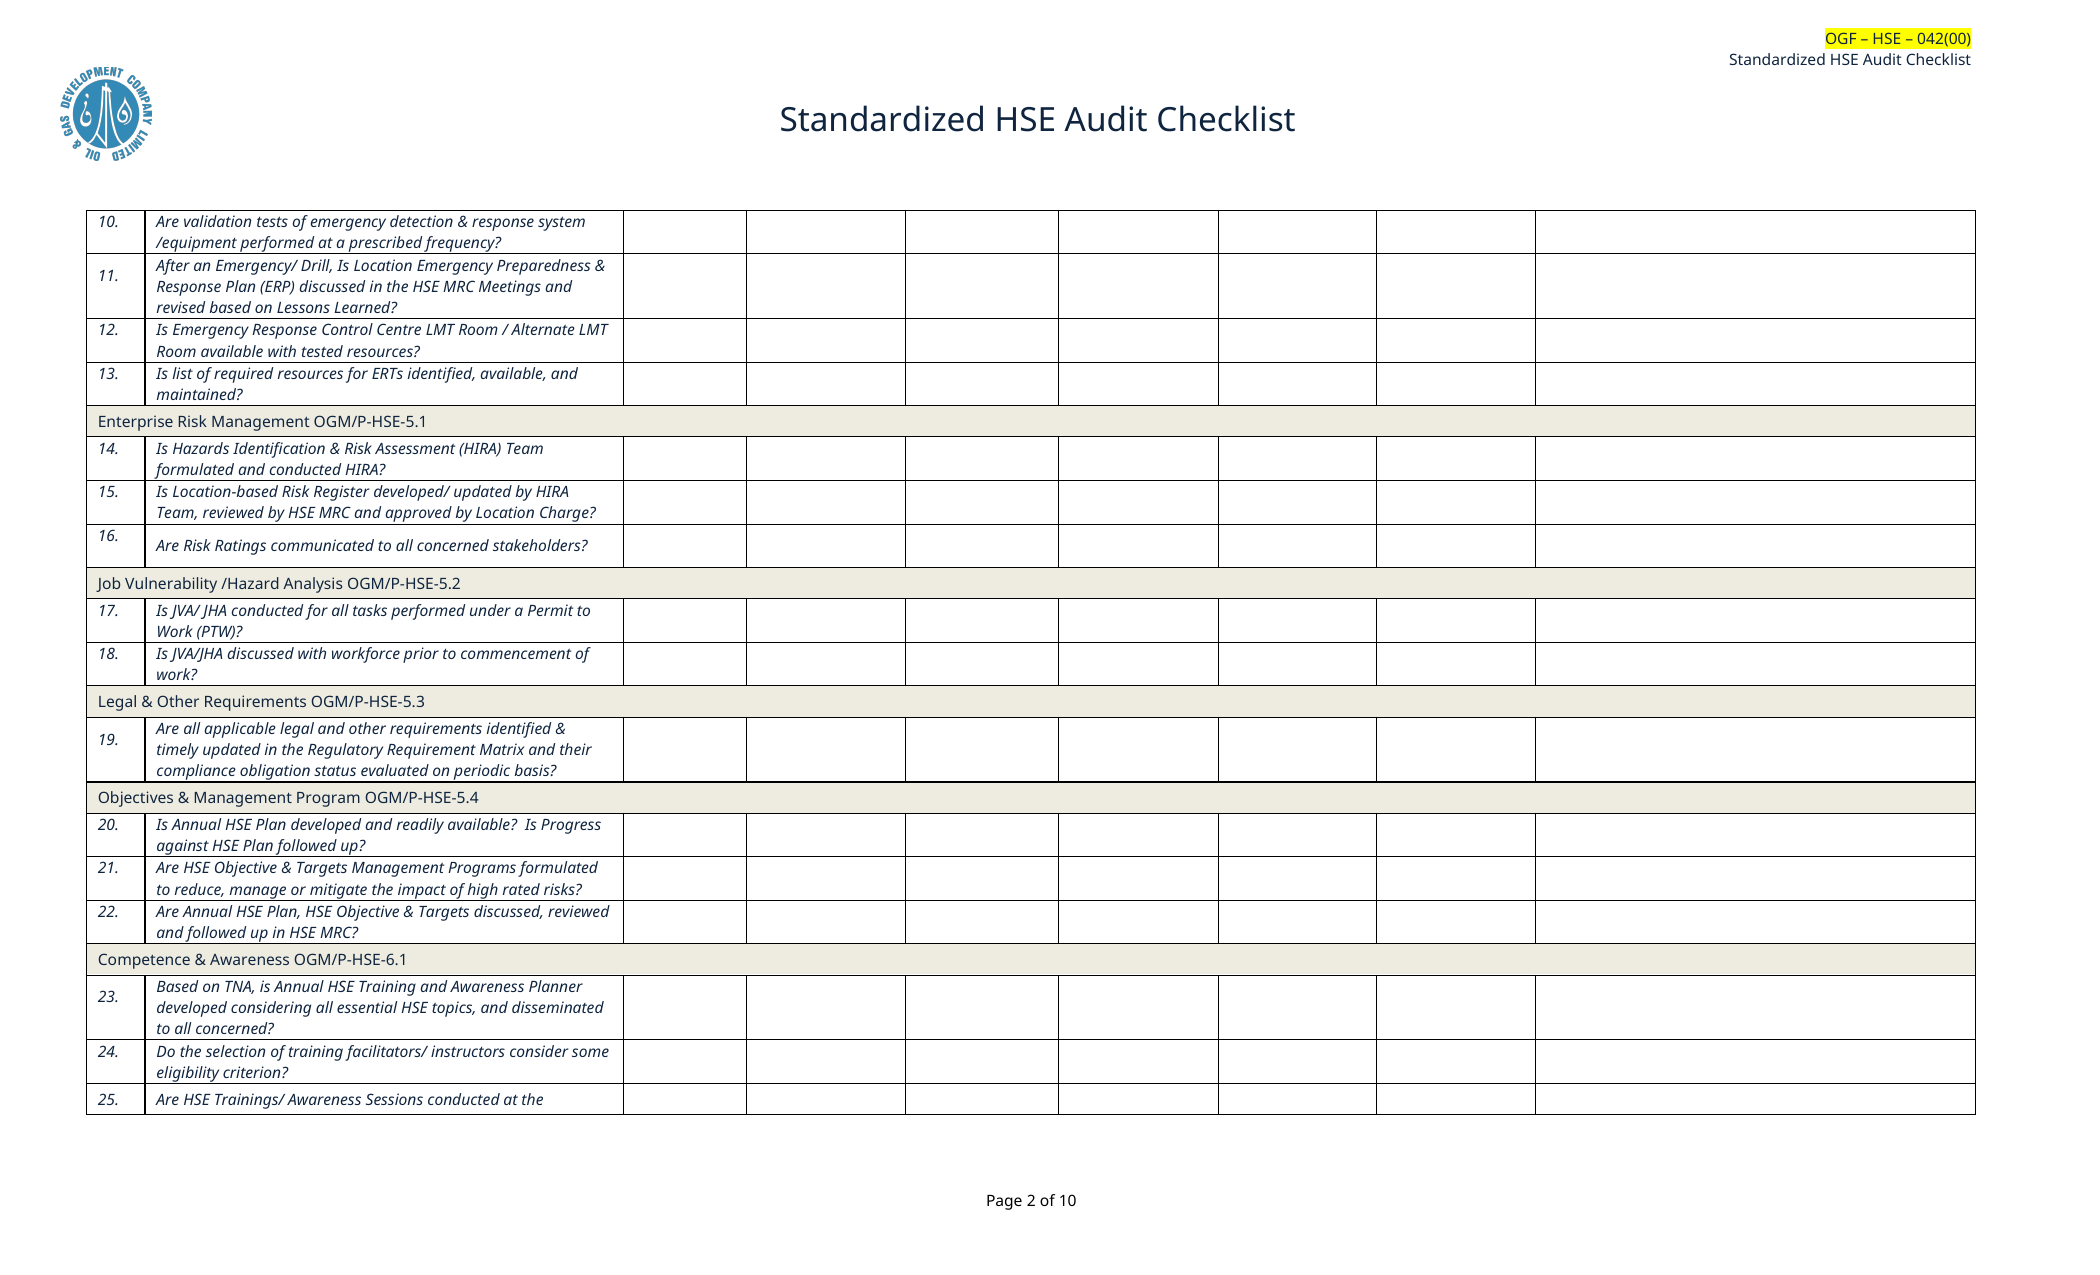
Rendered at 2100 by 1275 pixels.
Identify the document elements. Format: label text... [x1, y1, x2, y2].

table_cell [1536, 857, 1975, 900]
table_cell [1059, 901, 1218, 943]
table_cell Job Vulnerability /Hazard Analysis OGM/P-HSE-5.2 [87, 568, 1975, 598]
table_cell [1377, 814, 1535, 856]
table_cell [1059, 363, 1218, 405]
table_cell Is JVA/ JHA conducted for all tasks performed under a Permit to Work (PTW)? [146, 599, 623, 642]
table_cell [1536, 211, 1975, 253]
table_cell [906, 363, 1058, 405]
table_cell [1536, 437, 1975, 480]
table_cell [624, 599, 746, 642]
table_cell [1059, 976, 1218, 1039]
table_cell [906, 481, 1058, 523]
table_cell [1536, 901, 1975, 943]
table_cell [624, 211, 746, 253]
table_cell [747, 599, 905, 642]
table_cell Is Hazards Identification & Risk Assessment (HIRA) Team formulated and conducted HIRA? [146, 437, 623, 480]
table_cell [1377, 363, 1535, 405]
table_cell [87, 599, 144, 642]
table_cell Is JVA/JHA discussed with workforce prior to commencement of work? [146, 643, 623, 685]
table_cell [1059, 857, 1218, 900]
table_cell [1219, 525, 1376, 567]
table_cell [1059, 643, 1218, 685]
table_cell [747, 1084, 905, 1114]
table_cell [146, 1084, 623, 1114]
table_cell [906, 1040, 1058, 1083]
table_cell [1536, 254, 1975, 318]
table_cell [1219, 643, 1376, 685]
table_cell [1377, 437, 1535, 480]
table_cell Competence & Awareness OGM/P-HSE-6.1 [87, 944, 1975, 974]
table_cell Is list of required resources for ERTs identified, available, and maintained? [146, 363, 623, 405]
table_cell [1059, 211, 1218, 253]
table_cell [1059, 1084, 1218, 1114]
table_cell [1377, 599, 1535, 642]
table_cell Enterprise Risk Management OGM/P-HSE-5.1 [87, 406, 1975, 436]
table_cell [1377, 1084, 1535, 1114]
table_cell [1377, 254, 1535, 318]
table_cell [1536, 1084, 1975, 1114]
table_cell [87, 254, 144, 318]
table_cell [1059, 481, 1218, 523]
table_cell Objectives & Management Program OGM/P-HSE-5.4 [87, 783, 1975, 813]
table_cell [87, 363, 144, 405]
table_cell [1377, 319, 1535, 362]
table_cell Are Annual HSE Plan, HSE Objective & Targets discussed, reviewed and followed up in HSE MRC? [146, 901, 623, 943]
table_cell Legal & Other Requirements OGM/P-HSE-5.3 [87, 686, 1975, 717]
table_cell [1219, 481, 1376, 523]
table_cell [1536, 319, 1975, 362]
table_cell Is Location-based Risk Register developed/ updated by HIRA Team, reviewed by HSE MRC and approved by Location Charge? [146, 481, 623, 523]
table_cell [624, 254, 746, 318]
table_cell [624, 1084, 746, 1114]
table_cell [1059, 718, 1218, 781]
table_cell [747, 481, 905, 523]
table_cell [747, 319, 905, 362]
table_cell [1059, 437, 1218, 480]
table_cell [747, 901, 905, 943]
table_cell [747, 525, 905, 567]
table_cell [906, 254, 1058, 318]
table_cell [1377, 481, 1535, 523]
table_cell [906, 599, 1058, 642]
table_cell [1059, 254, 1218, 318]
table_cell [1536, 643, 1975, 685]
table_cell Is Annual HSE Plan developed and readily available? Is Progress against HSE Plan followed up? [146, 814, 623, 856]
table_cell [747, 363, 905, 405]
table_cell [1219, 254, 1376, 318]
table_cell [906, 525, 1058, 567]
table_cell [87, 437, 144, 480]
table_cell [1219, 718, 1376, 781]
table_cell [624, 1040, 746, 1083]
table_cell [1059, 1040, 1218, 1083]
table_cell [906, 211, 1058, 253]
table_cell [1536, 363, 1975, 405]
table_cell [1219, 211, 1376, 253]
table_cell [1377, 525, 1535, 567]
table_cell Are validation tests of emergency detection & response system /equipment performed at a prescribed frequency? [146, 211, 623, 253]
table_cell Is Emergency Response Control Centre LMT Room / Alternate LMT Room available with tested resources? [146, 319, 623, 362]
table_cell [906, 718, 1058, 781]
table_cell Are Risk Ratings communicated to all concerned stakeholders? [146, 525, 623, 567]
table_cell [87, 718, 144, 781]
table_cell [906, 437, 1058, 480]
table_cell [1219, 976, 1376, 1039]
table_cell [906, 901, 1058, 943]
table_cell [906, 857, 1058, 900]
table_cell [747, 857, 905, 900]
table_cell [906, 814, 1058, 856]
table_cell [747, 437, 905, 480]
table_cell [87, 1084, 144, 1114]
table_cell [1536, 976, 1975, 1039]
table_cell [1377, 718, 1535, 781]
table_cell [624, 525, 746, 567]
table_cell [1219, 857, 1376, 900]
table_cell [624, 814, 746, 856]
table_cell [1377, 976, 1535, 1039]
table_cell [87, 901, 144, 943]
table_cell [624, 319, 746, 362]
table_cell [624, 901, 746, 943]
table_cell [1377, 1040, 1535, 1083]
table_cell [747, 718, 905, 781]
table_cell [747, 814, 905, 856]
table_cell [1219, 901, 1376, 943]
table_cell [1536, 481, 1975, 523]
table_cell [624, 481, 746, 523]
table_cell Are all applicable legal and other requirements identified & timely updated in the Regulatory Requirement Matrix and their compliance obligation status evaluated on periodic basis? [146, 718, 623, 781]
table_cell [624, 718, 746, 781]
table_cell [1219, 319, 1376, 362]
table_cell [906, 643, 1058, 685]
table_cell [624, 976, 746, 1039]
table_cell [1059, 814, 1218, 856]
table_cell [87, 319, 144, 362]
table_cell Based on TNA, is Annual HSE Training and Awareness Planner developed considering all essential HSE topics, and disseminated to all concerned? [146, 976, 623, 1039]
table_cell [747, 211, 905, 253]
table_cell [1059, 319, 1218, 362]
table_cell [87, 857, 144, 900]
table_cell [1219, 1084, 1376, 1114]
table_cell [87, 814, 144, 856]
table_cell [87, 643, 144, 685]
table_cell [1219, 437, 1376, 480]
table_cell [906, 1084, 1058, 1114]
table_cell [1536, 599, 1975, 642]
table_cell [1377, 643, 1535, 685]
table_cell [1219, 363, 1376, 405]
table_cell [906, 976, 1058, 1039]
table_cell [1377, 211, 1535, 253]
table_cell [87, 976, 144, 1039]
table_cell [624, 363, 746, 405]
table_cell [1536, 814, 1975, 856]
table_cell [1219, 599, 1376, 642]
table_cell [87, 211, 144, 253]
table_cell [87, 525, 144, 567]
table_cell [747, 1040, 905, 1083]
table_cell [624, 643, 746, 685]
table_cell [87, 481, 144, 523]
table_cell [1536, 718, 1975, 781]
table_cell Are HSE Objective & Targets Management Programs formulated to reduce, manage or mitigate the impact of high rated risks? [146, 857, 623, 900]
table_cell [1377, 857, 1535, 900]
table_cell [1377, 901, 1535, 943]
table_cell After an Emergency/ Drill, Is Location Emergency Preparedness & Response Plan (ERP) discussed in the HSE MRC Meetings and revised based on Lessons Learned? [146, 254, 623, 318]
table_cell [1536, 525, 1975, 567]
table_cell [624, 437, 746, 480]
table_cell [1219, 814, 1376, 856]
table_cell [1219, 1040, 1376, 1083]
table_cell [1059, 525, 1218, 567]
table_cell [1059, 599, 1218, 642]
table_cell [906, 319, 1058, 362]
table_cell [747, 643, 905, 685]
table_cell [87, 1040, 144, 1083]
table_cell [747, 254, 905, 318]
table_cell [1536, 1040, 1975, 1083]
table_cell [747, 976, 905, 1039]
table_cell [624, 857, 746, 900]
table_cell Do the selection of training facilitators/ instructors consider some eligibility criterion? [146, 1040, 623, 1083]
